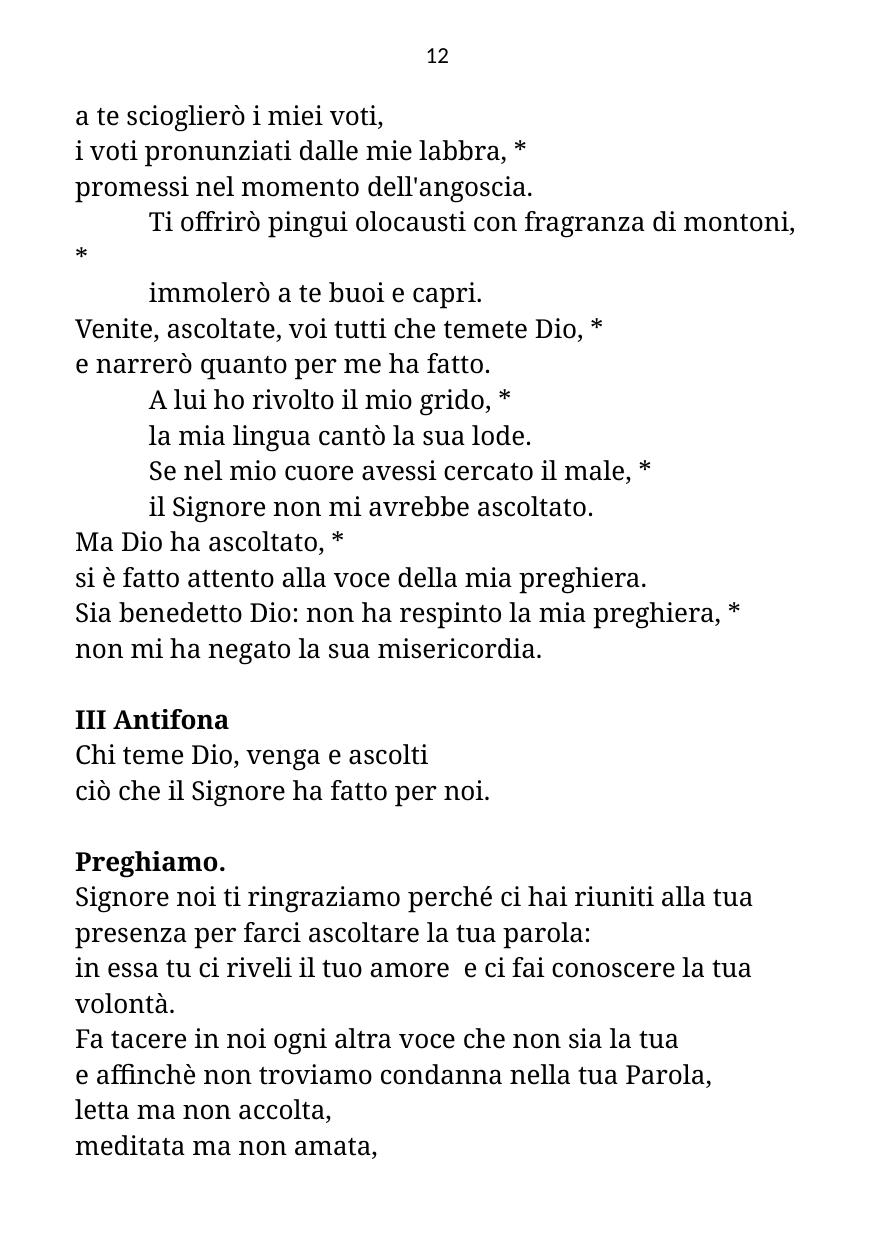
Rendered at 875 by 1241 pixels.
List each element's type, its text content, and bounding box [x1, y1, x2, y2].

text meditata ma non amata, [75, 1127, 799, 1163]
text e affinchè non troviamo condanna nella tua Parola, [75, 1056, 799, 1092]
text Preghiamo. [75, 843, 799, 879]
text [75, 97, 799, 808]
text letta ma non accolta, [75, 1092, 799, 1127]
text Signore noi ti ringraziamo perché ci hai riuniti alla tua presenza per farci ascoltare la tua parola: [75, 879, 799, 950]
text Fa tacere in noi ogni altra voce che non sia la tua [75, 1021, 799, 1056]
text in essa tu ci riveli il tuo amore e ci fai conoscere la tua volontà. [75, 950, 799, 1021]
